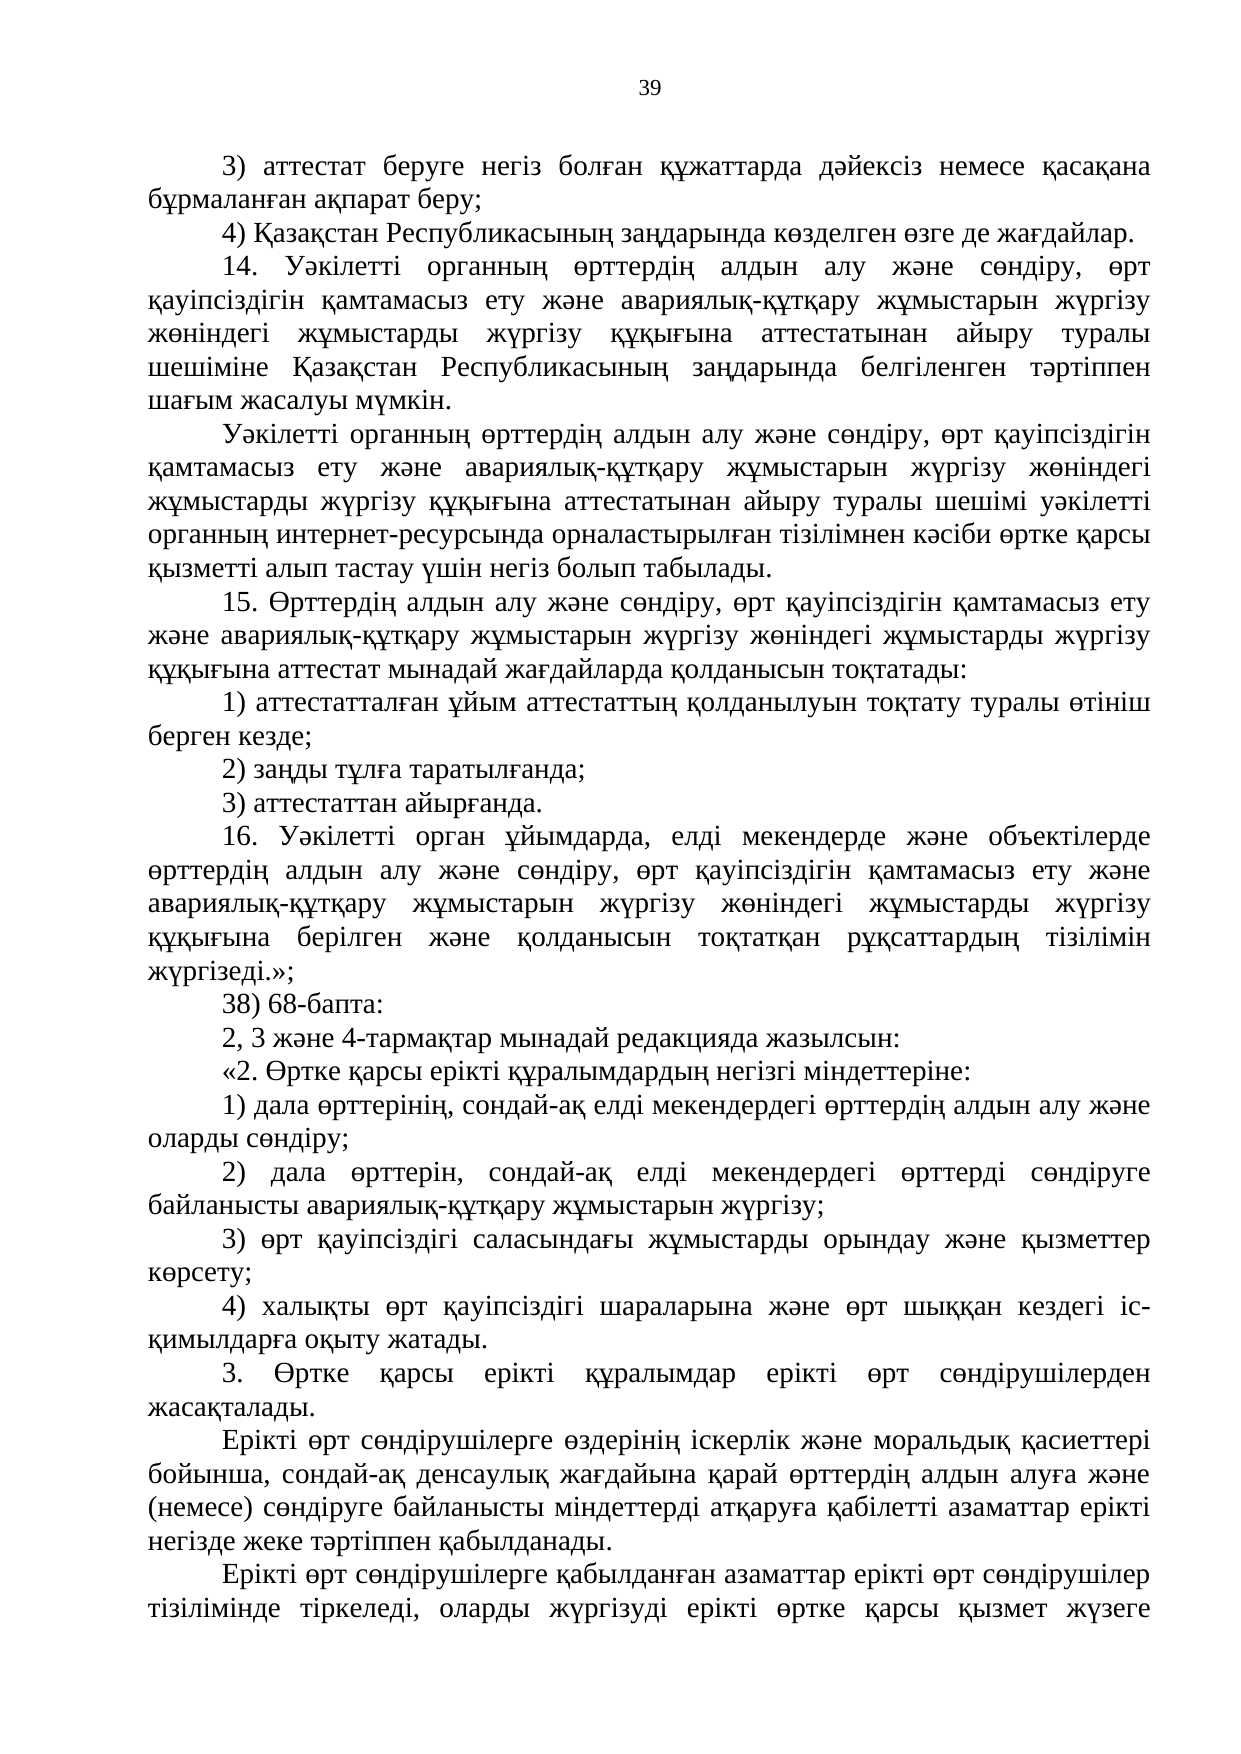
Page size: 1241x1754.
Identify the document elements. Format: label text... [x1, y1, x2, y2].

text Ерікті өрт сөндірушілерге өздерінің іскерлік және моральдық қасиеттері бойынша, сондай-ақ денсаулық жағдайына қарай өрттердің алдын алуға және (немесе) сөндіруге байланысты міндеттерді атқаруға қабілетті азаматтар ерікті негізде жеке тәртіппен қабылданады. [148, 1422, 1152, 1556]
text 16. Уәкілетті орган ұйымдарда, елді мекендерде және объектілерде өрттердің алдын алу және сөндіру, өрт қауіпсіздігін қамтамасыз ету және авариялық-құтқару жұмыстарын жүргізу жөніндегі жұмыстарды жүргізу құқығына берілген және қолданысын тоқтатқан рұқсаттардың тізілімін жүргізеді.»; [148, 818, 1152, 986]
text 38) 68-бапта: [148, 986, 1152, 1020]
text 4) Қазақстан Республикасының заңдарында көзделген өзге де жағдайлар. [148, 215, 1152, 248]
text 2) дала өрттерін, сондай-ақ елді мекендердегі өрттерді сөндіруге байланысты авариялық-құтқару жұмыстарын жүргізу; [148, 1154, 1152, 1221]
text 3) аттестат беруге негіз болған құжаттарда дәйексіз немесе қасақана бұрмаланған ақпарат беру; [148, 148, 1152, 215]
text 1) дала өрттерінің, сондай-ақ елді мекендердегі өрттердің алдын алу және оларды сөндіру; [148, 1087, 1152, 1154]
text 1) аттестатталған ұйым аттестаттың қолданылуын тоқтату туралы өтініш берген кезде; [148, 684, 1152, 751]
text Уәкілетті органның өрттердің алдын алу және сөндіру, өрт қауіпсіздігін қамтамасыз ету және авариялық-құтқару жұмыстарын жүргізу жөніндегі жұмыстарды жүргізу құқығына аттестатынан айыру туралы шешімі уәкілетті органның интернет-ресурсында орналастырылған тізілімнен кәсіби өртке қарсы қызметті алып тастау үшін негіз болып табылады. [148, 416, 1152, 584]
text «2. Өртке қарсы ерікті құралымдардың негізгі міндеттеріне: [148, 1053, 1152, 1087]
text 4) халықты өрт қауіпсіздігі шараларына және өрт шыққан кездегі іс-қимылдарға оқыту жатады. [148, 1288, 1152, 1355]
text 2, 3 және 4-тармақтар мынадай редакцияда жазылсын: [148, 1020, 1152, 1053]
text 3) аттестаттан айырғанда. [148, 785, 1152, 818]
text 2) заңды тұлға таратылғанда; [148, 751, 1152, 785]
text 14. Уәкілетті органның өрттердің алдын алу және сөндіру, өрт қауіпсіздігін қамтамасыз ету және авариялық-құтқару жұмыстарын жүргізу жөніндегі жұмыстарды жүргізу құқығына аттестатынан айыру туралы шешіміне Қазақстан Республикасының заңдарында белгіленген тәртіппен шағым жасалуы мүмкін. [148, 248, 1152, 416]
text 15. Өрттердің алдын алу және сөндіру, өрт қауіпсіздігін қамтамасыз ету және авариялық-құтқару жұмыстарын жүргізу жөніндегі жұмыстарды жүргізу құқығына аттестат мынадай жағдайларда қолданысын тоқтатады: [148, 584, 1152, 684]
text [148, 1556, 1152, 1623]
text 3) өрт қауіпсіздігі саласындағы жұмыстарды орындау және қызметтер көрсету; [148, 1221, 1152, 1288]
text 3. Өртке қарсы ерікті құралымдар ерікті өрт сөндірушілерден жасақталады. [148, 1355, 1152, 1422]
